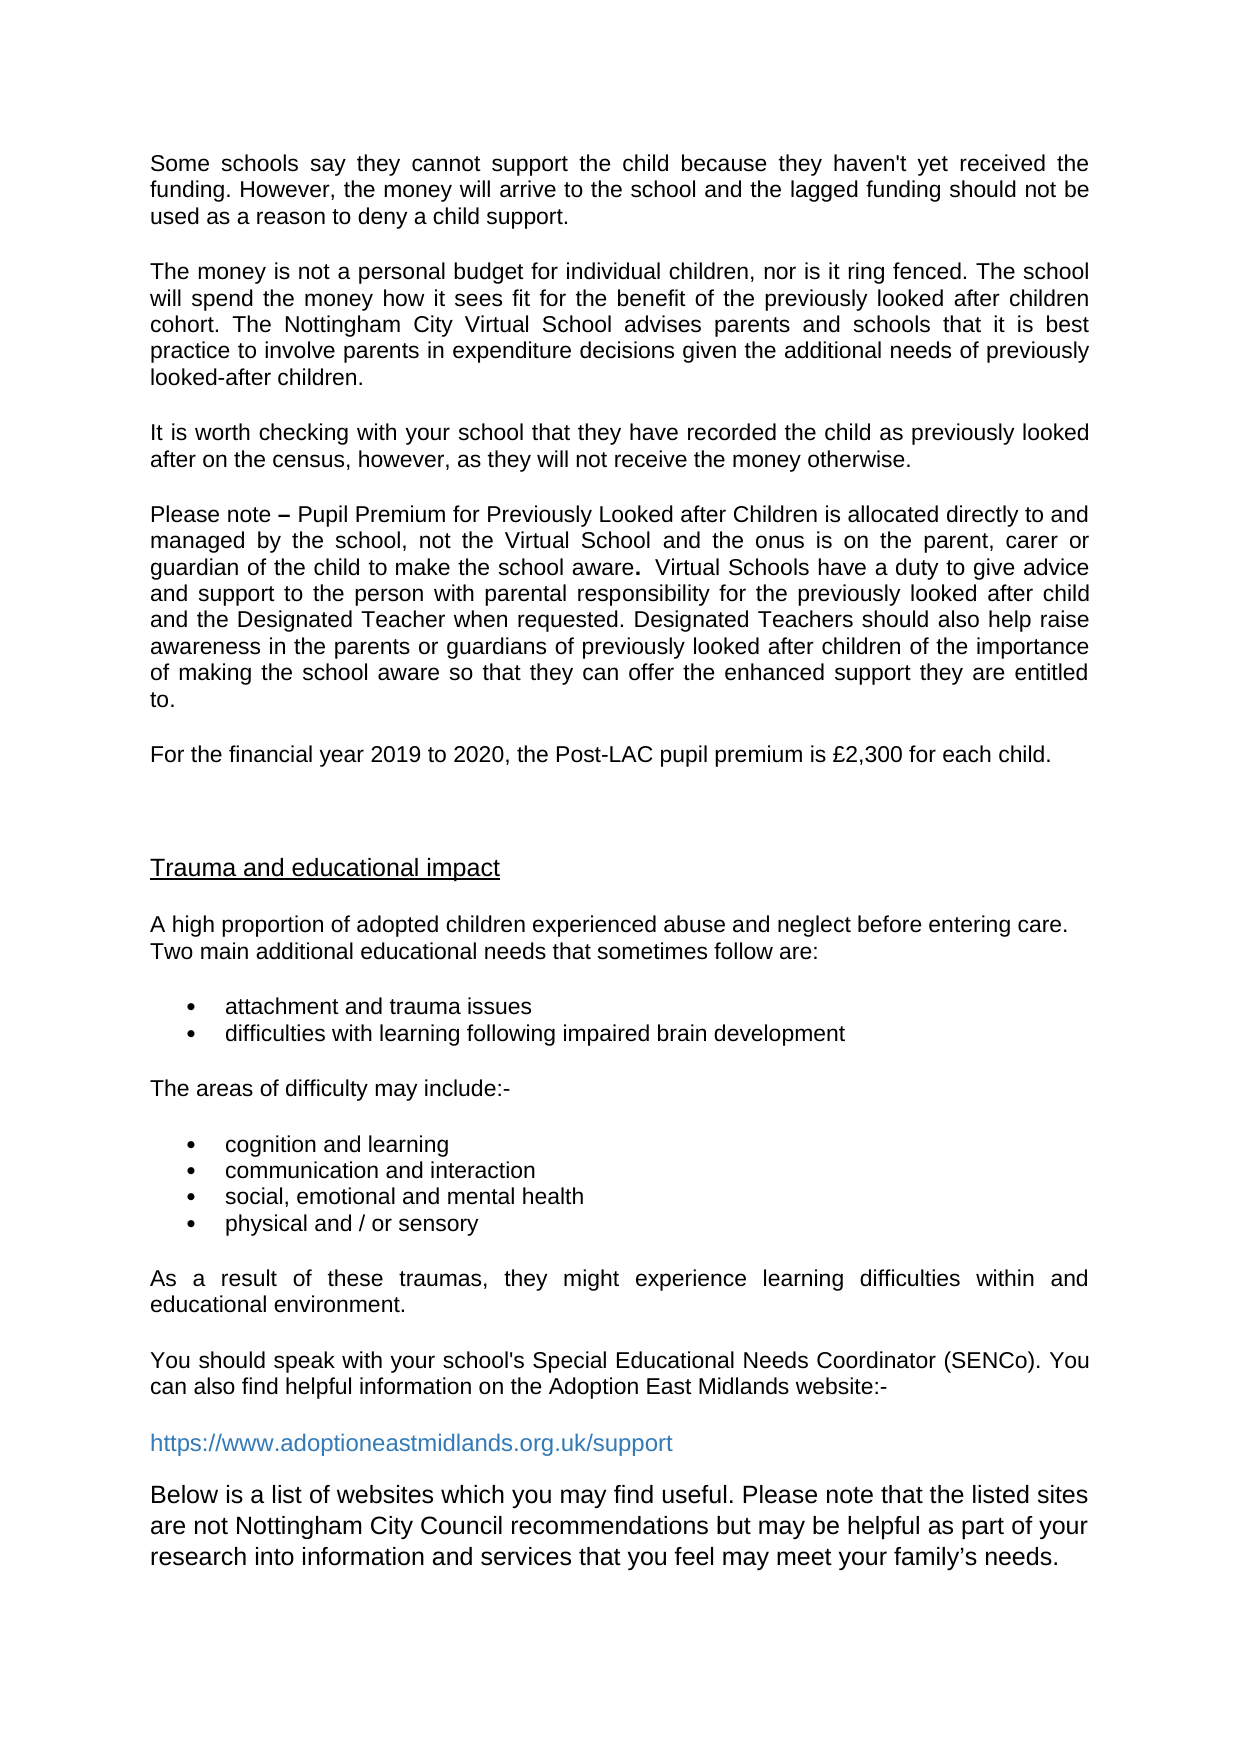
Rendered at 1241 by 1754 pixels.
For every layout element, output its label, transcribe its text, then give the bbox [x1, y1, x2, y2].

list cognition and learning [187, 1131, 1090, 1157]
text You should speak with your school's Special Educational Needs Coordinator (SENCo). You can also find helpful information on the Adoption East Midlands website:- [150, 1347, 1090, 1400]
list physical and / or sensory [187, 1209, 1090, 1236]
text For the financial year 2019 to 2020, the Post-LAC pupil premium is £2,300 for each child. [150, 741, 1090, 767]
text Please note – Pupil Premium for Previously Looked after Children is allocated directly to and managed by the school, not the Virtual School and the onus is on the parent, carer or guardian of the child to make the school aware. Virtual Schools have a duty to give advice and support to the person with parental responsibility for the previously looked after child and the Designated Teacher when requested. Designated Teachers should also help raise awareness in the parents or guardians of previously looked after children of the importance of making the school aware so that they can offer the enhanced support they are entitled to. [150, 501, 1090, 712]
text As a result of these traumas, they might experience learning difficulties within and educational environment. [150, 1265, 1090, 1318]
text It is worth checking with your school that they have recorded the child as previously looked after on the census, however, as they will not receive the money otherwise. [150, 419, 1090, 472]
list social, emotional and mental health [187, 1183, 1090, 1209]
list communication and interaction [187, 1157, 1090, 1183]
text The money is not a personal budget for individual children, nor is it ring fenced. The school will spend the money how it sees fit for the benefit of the previously looked after children cohort. The Nottingham City Virtual School advises parents and schools that it is best practice to involve parents in expenditure decisions given the additional needs of previously looked-after children. [150, 258, 1090, 390]
text The areas of difficulty may include:- [150, 1075, 1090, 1101]
text A high proportion of adopted children experienced abuse and neglect before entering care. Two main additional educational needs that sometimes follow are: [150, 911, 1090, 964]
text Some schools say they cannot support the child because they haven't yet received the funding. However, the money will arrive to the school and the lagged funding should not be used as a reason to deny a child support. [150, 150, 1090, 229]
list difficulties with learning following impaired brain development [187, 1019, 1090, 1046]
text Below is a list of websites which you may find useful. Please note that the listed sites are not Nottingham City Council recommendations but may be helpful as part of your research into information and services that you feel may meet your family’s needs. [150, 1480, 1090, 1571]
list attachment and trauma issues [187, 993, 1090, 1019]
text Trauma and educational impact [150, 853, 1090, 882]
text https://www.adoptioneastmidlands.org.uk/support [150, 1429, 1090, 1456]
